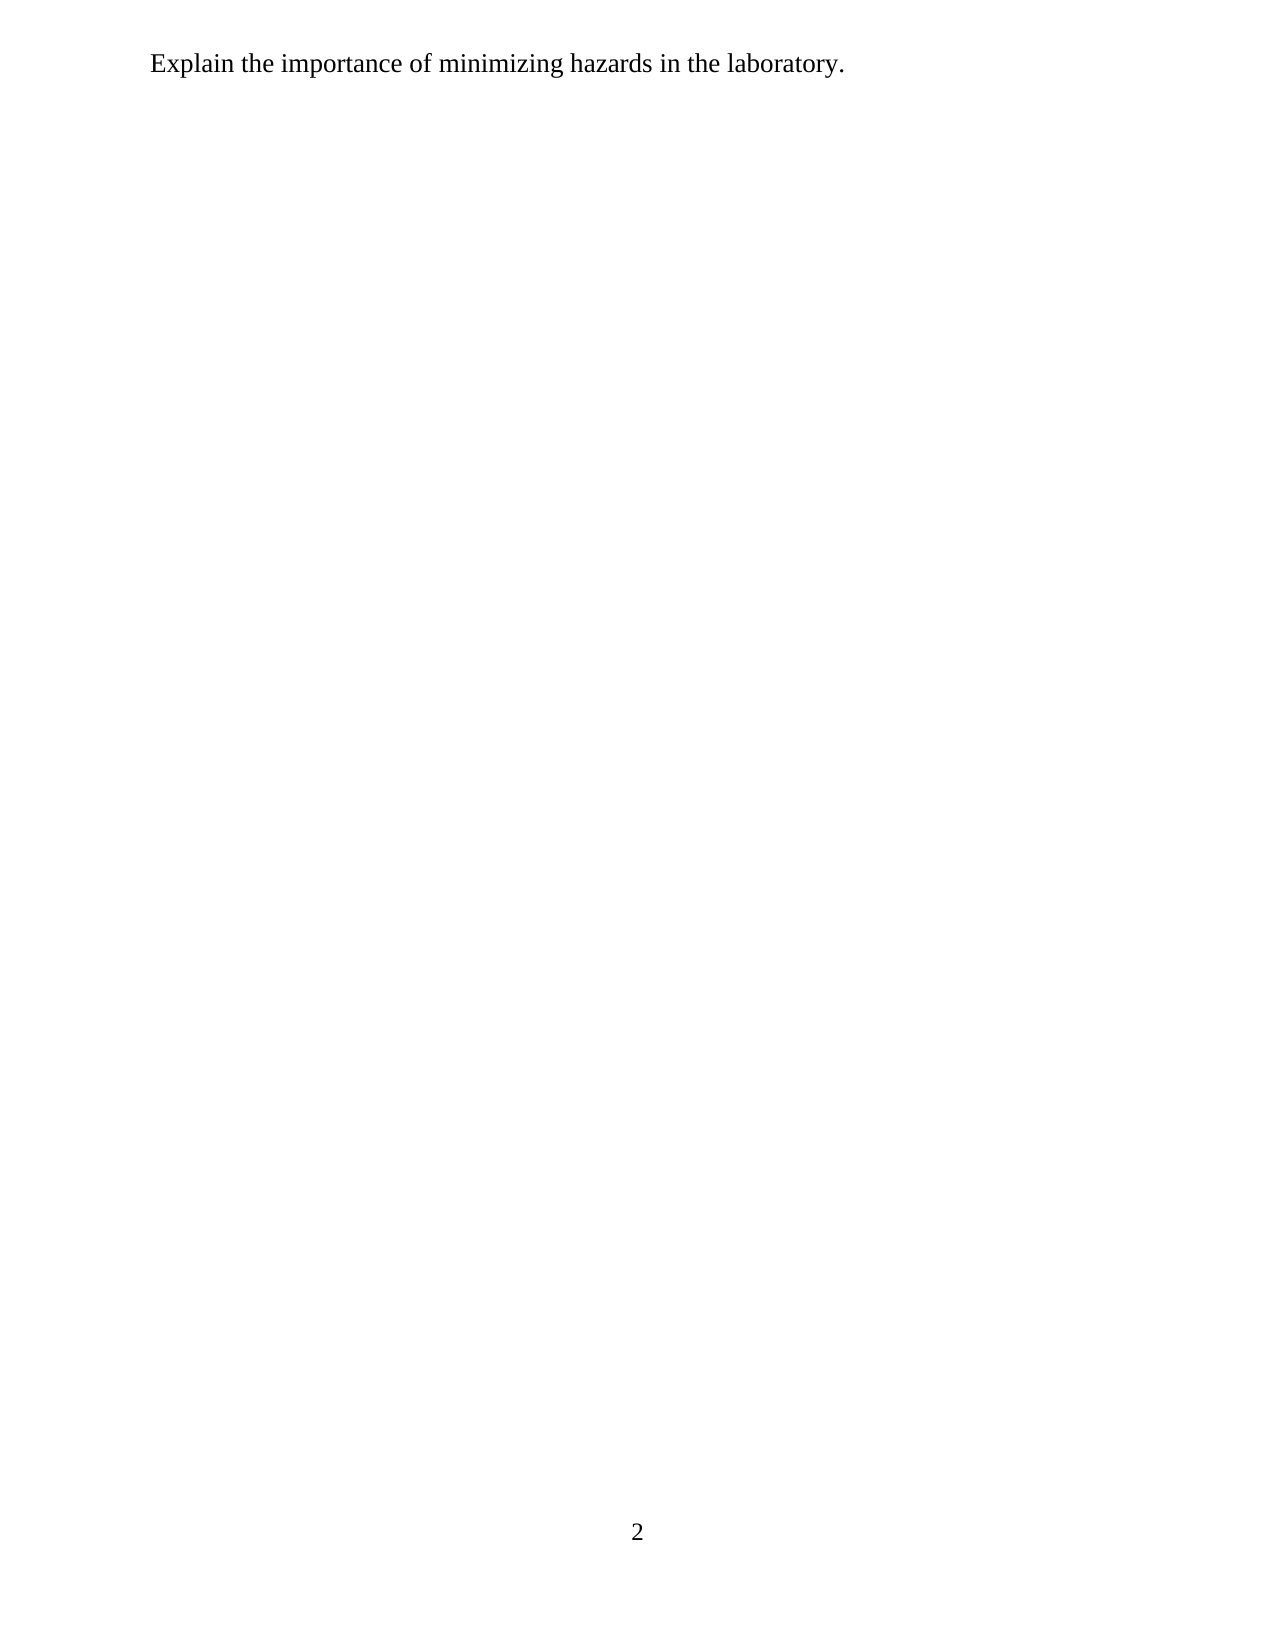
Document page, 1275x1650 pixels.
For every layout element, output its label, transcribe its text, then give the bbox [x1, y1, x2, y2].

text Explain the importance of minimizing hazards in the laboratory. [150, 47, 1125, 78]
